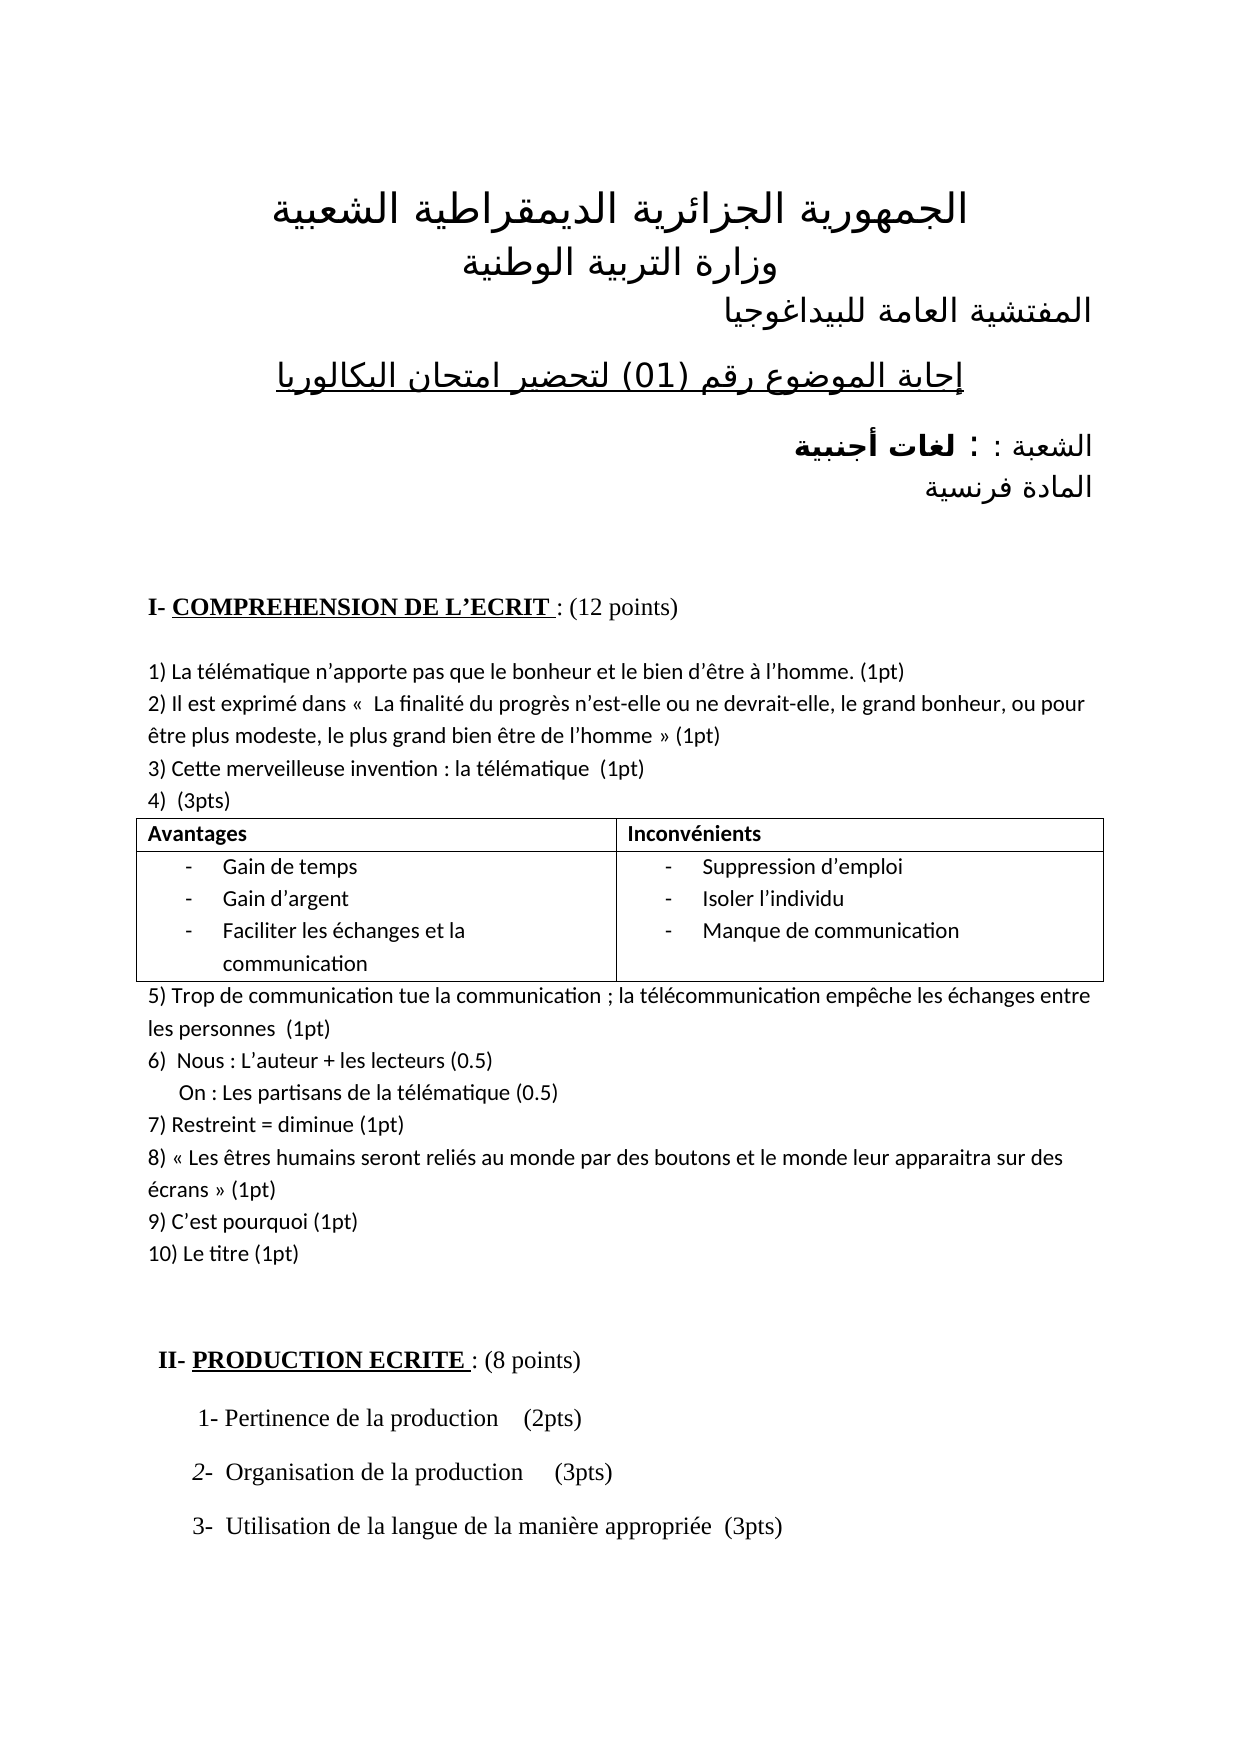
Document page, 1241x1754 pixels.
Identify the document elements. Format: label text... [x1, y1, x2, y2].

text 1) La télématique n’apporte pas que le bonheur et le bien d’être à l’homme. (1pt) [148, 657, 1093, 685]
text 6) Nous : L’auteur + les lecteurs (0.5) [148, 1046, 1093, 1074]
text 10) Le titre (1pt) [148, 1239, 1093, 1267]
text 5) Trop de communication tue la communication ; la télécommunication empêche les échanges entre les personnes (1pt) [148, 982, 1093, 1042]
text 8) « Les êtres humains seront reliés au monde par des boutons et le monde leur apparaitra sur des écrans » (1pt) [148, 1143, 1093, 1203]
table_cell Gain de temps Gain d’argent Faciliter les échanges et la communication [137, 852, 616, 981]
text 4) (3pts) [148, 786, 1093, 814]
text 2) Il est exprimé dans « La finalité du progrès n’est-elle ou ne devrait-elle, le grand bonheur, ou pour être plus modeste, le plus grand bien être de l’homme » (1pt) [148, 689, 1093, 750]
text I- COMPREHENSION DE L’ECRIT : (12 points) [148, 592, 1093, 621]
text وزارة التربية الوطنية [148, 241, 1093, 284]
text 7) Restreint = diminue (1pt) [148, 1110, 1093, 1138]
text الشعبة : : لغات أجنبية المادة فرنسية [148, 422, 1093, 504]
text On : Les partisans de la télématique (0.5) [148, 1078, 1093, 1106]
text 3- Utilisation de la langue de la manière appropriée (3pts) [192, 1511, 1093, 1539]
text 9) C’est pourquoi (1pt) [148, 1207, 1093, 1235]
table_header Inconvénients [617, 819, 1103, 851]
text 1- Pertinence de la production (2pts) [192, 1403, 1093, 1432]
text 3) Cette merveilleuse invention : la télématique (1pt) [148, 754, 1093, 782]
text المفتشية العامة للبيداغوجيا [148, 291, 1093, 330]
text 2- Organisation de la production (3pts) [192, 1457, 1093, 1486]
table_header Avantages [137, 819, 616, 851]
text الجمهورية الجزائرية الديمقراطية الشعبية [148, 185, 1093, 234]
text II- PRODUCTION ECRITE : (8 points) [148, 1345, 1093, 1374]
text إجابة الموضوع رقم (01) لتحضير امتحان البكالوريا [148, 356, 1093, 395]
table_cell Suppression d’emploi Isoler l’individu Manque de communication [617, 852, 1103, 981]
